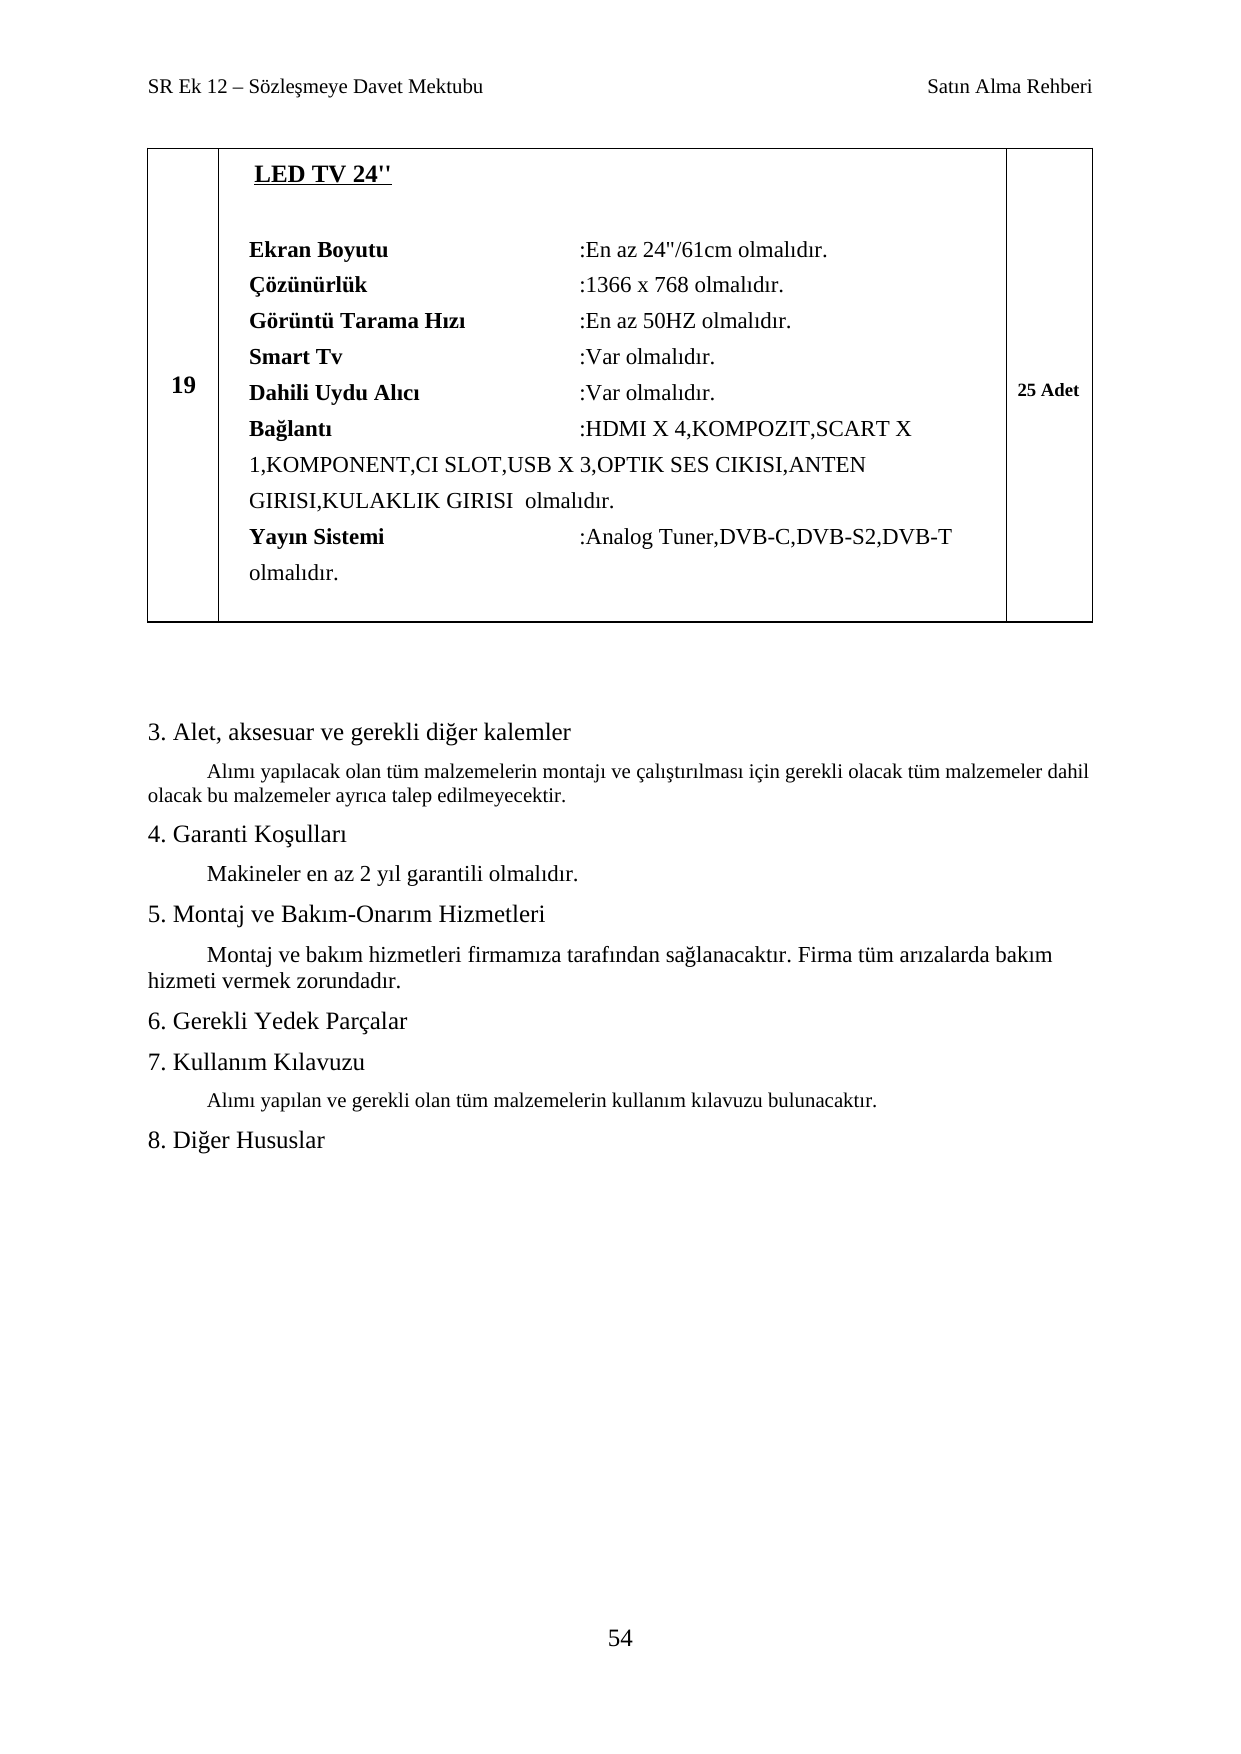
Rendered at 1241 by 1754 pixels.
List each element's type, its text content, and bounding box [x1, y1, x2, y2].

text 6. Gerekli Yedek Parçalar [148, 1006, 1093, 1034]
text Alımı yapılacak olan tüm malzemelerin montajı ve çalıştırılması için gerekli olacak tüm malzemeler dahil olacak bu malzemeler ayrıca talep edilmeyecektir. [148, 759, 1093, 807]
table_header LED TV 24'' Ekran Boyutu :En az 24"/61cm olmalıdır. Çözünürlük :1366 x 768 olmalıdır. Görüntü Tarama Hızı :En az 50HZ olmalıdır. Smart Tv :Var olmalıdır. Dahili Uydu Alıcı :Var olmalıdır. Bağlantı :HDMI X 4,KOMPOZIT,SCART X 1,KOMPONENT,CI SLOT,USB X 3,OPTIK SES CIKISI,ANTEN GIRISI,KULAKLIK GIRISI olmalıdır. Yayın Sistemi :Analog Tuner,DVB-C,DVB-S2,DVB-T olmalıdır. [219, 149, 1006, 621]
text 7. Kullanım Kılavuzu [148, 1047, 1093, 1076]
text 8. Diğer Hususlar [148, 1125, 1093, 1154]
text Alımı yapılan ve gerekli olan tüm malzemelerin kullanım kılavuzu bulunacaktır. [148, 1088, 1093, 1112]
text 5. Montaj ve Bakım-Onarım Hizmetleri [148, 899, 1093, 928]
text 4. Garanti Koşulları [148, 819, 1093, 848]
text Makineler en az 2 yıl garantili olmalıdır. [148, 861, 1093, 887]
text Montaj ve bakım hizmetleri firmamıza tarafından sağlanacaktır. Firma tüm arızalarda bakım hizmeti vermek zorundadır. [148, 941, 1093, 993]
text 3. Alet, aksesuar ve gerekli diğer kalemler [148, 717, 1093, 746]
table_header 19 [148, 149, 218, 621]
table_header 25 Adet [1007, 149, 1092, 621]
